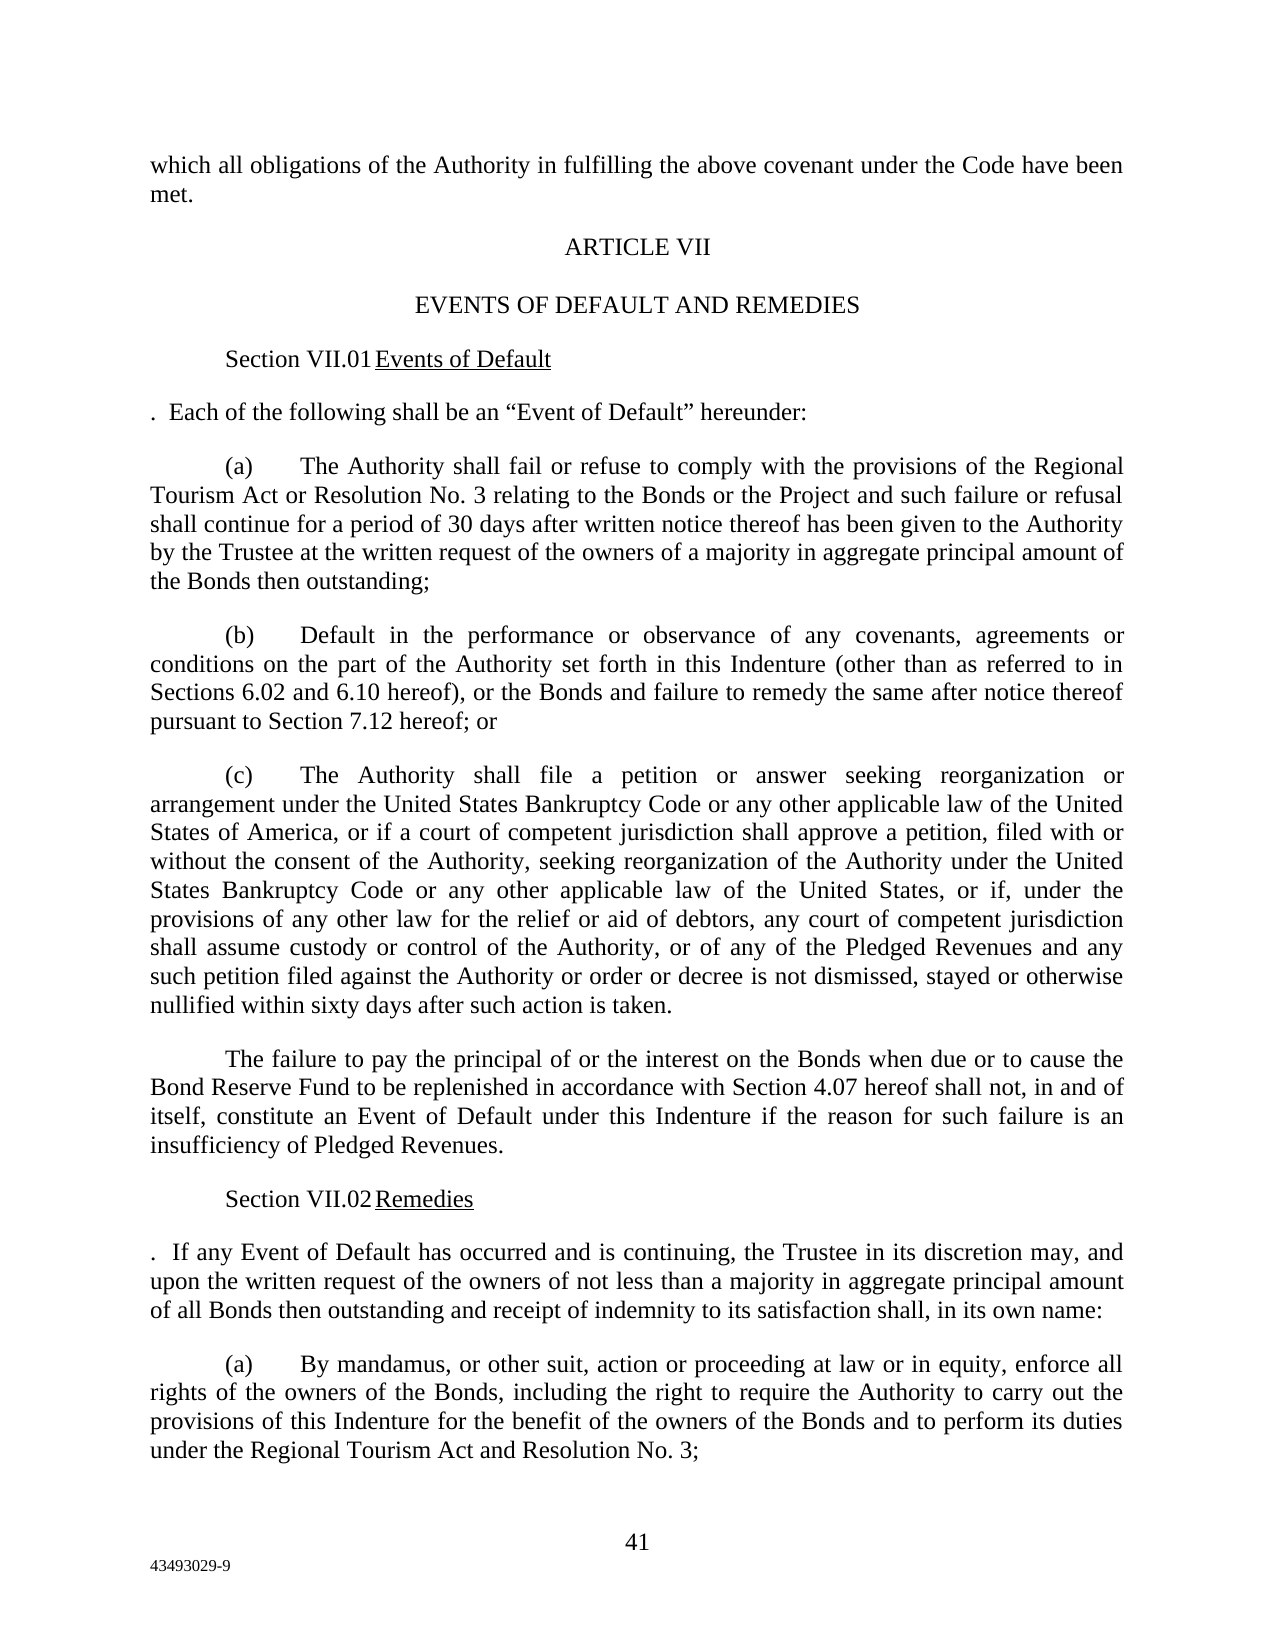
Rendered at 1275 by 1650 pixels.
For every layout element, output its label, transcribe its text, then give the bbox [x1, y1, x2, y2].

subtitle By mandamus, or other suit, action or proceeding at law or in equity, enforce all rights of the owners of the Bonds, including the right to require the Authority to carry out the provisions of this Indenture for the benefit of the owners of the Bonds and to perform its duties under the Regional Tourism Act and Resolution No. 3; [150, 1349, 1125, 1464]
text The failure to pay the principal of or the interest on the Bonds when due or to cause the Bond Reserve Fund to be replenished in accordance with Section 4.07 hereof shall not, in and of itself, constitute an Event of Default under this Indenture if the reason for such failure is an insufficiency of Pledged Revenues. [150, 1044, 1125, 1159]
subtitle Events of Default [150, 344, 1125, 372]
text . If any Event of Default has occurred and is continuing, the Trustee in its discretion may, and upon the written request of the owners of not less than a majority in aggregate principal amount of all Bonds then outstanding and receipt of indemnity to its satisfaction shall, in its own name: [150, 1237, 1125, 1324]
text . Each of the following shall be an “Event of Default” hereunder: [150, 397, 1125, 426]
subtitle The Authority shall fail or refuse to comply with the provisions of the Regional Tourism Act or Resolution No. 3 relating to the Bonds or the Project and such failure or refusal shall continue for a period of 30 days after written notice thereof has been given to the Authority by the Trustee at the written request of the owners of a majority in aggregate principal amount of the Bonds then outstanding; [150, 451, 1125, 595]
subtitle EVENTS OF DEFAULT AND REMEDIES [150, 232, 1125, 319]
subtitle The Authority shall file a petition or answer seeking reorganization or arrangement under the United States Bankruptcy Code or any other applicable law of the United States of America, or if a court of competent jurisdiction shall approve a petition, filed with or without the consent of the Authority, seeking reorganization of the Authority under the United States Bankruptcy Code or any other applicable law of the United States, or if, under the provisions of any other law for the relief or aid of debtors, any court of competent jurisdiction shall assume custody or control of the Authority, or of any of the Pledged Revenues and any such petition filed against the Authority or order or decree is not dismissed, stayed or otherwise nullified within sixty days after such action is taken. [150, 760, 1125, 1019]
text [150, 150, 1125, 207]
subtitle Remedies [150, 1184, 1125, 1212]
subtitle Default in the performance or observance of any covenants, agreements or conditions on the part of the Authority set forth in this Indenture (other than as referred to in Sections 6.02 and 6.10 hereof), or the Bonds and failure to remedy the same after notice thereof pursuant to Section 7.12 hereof; or [150, 620, 1125, 735]
